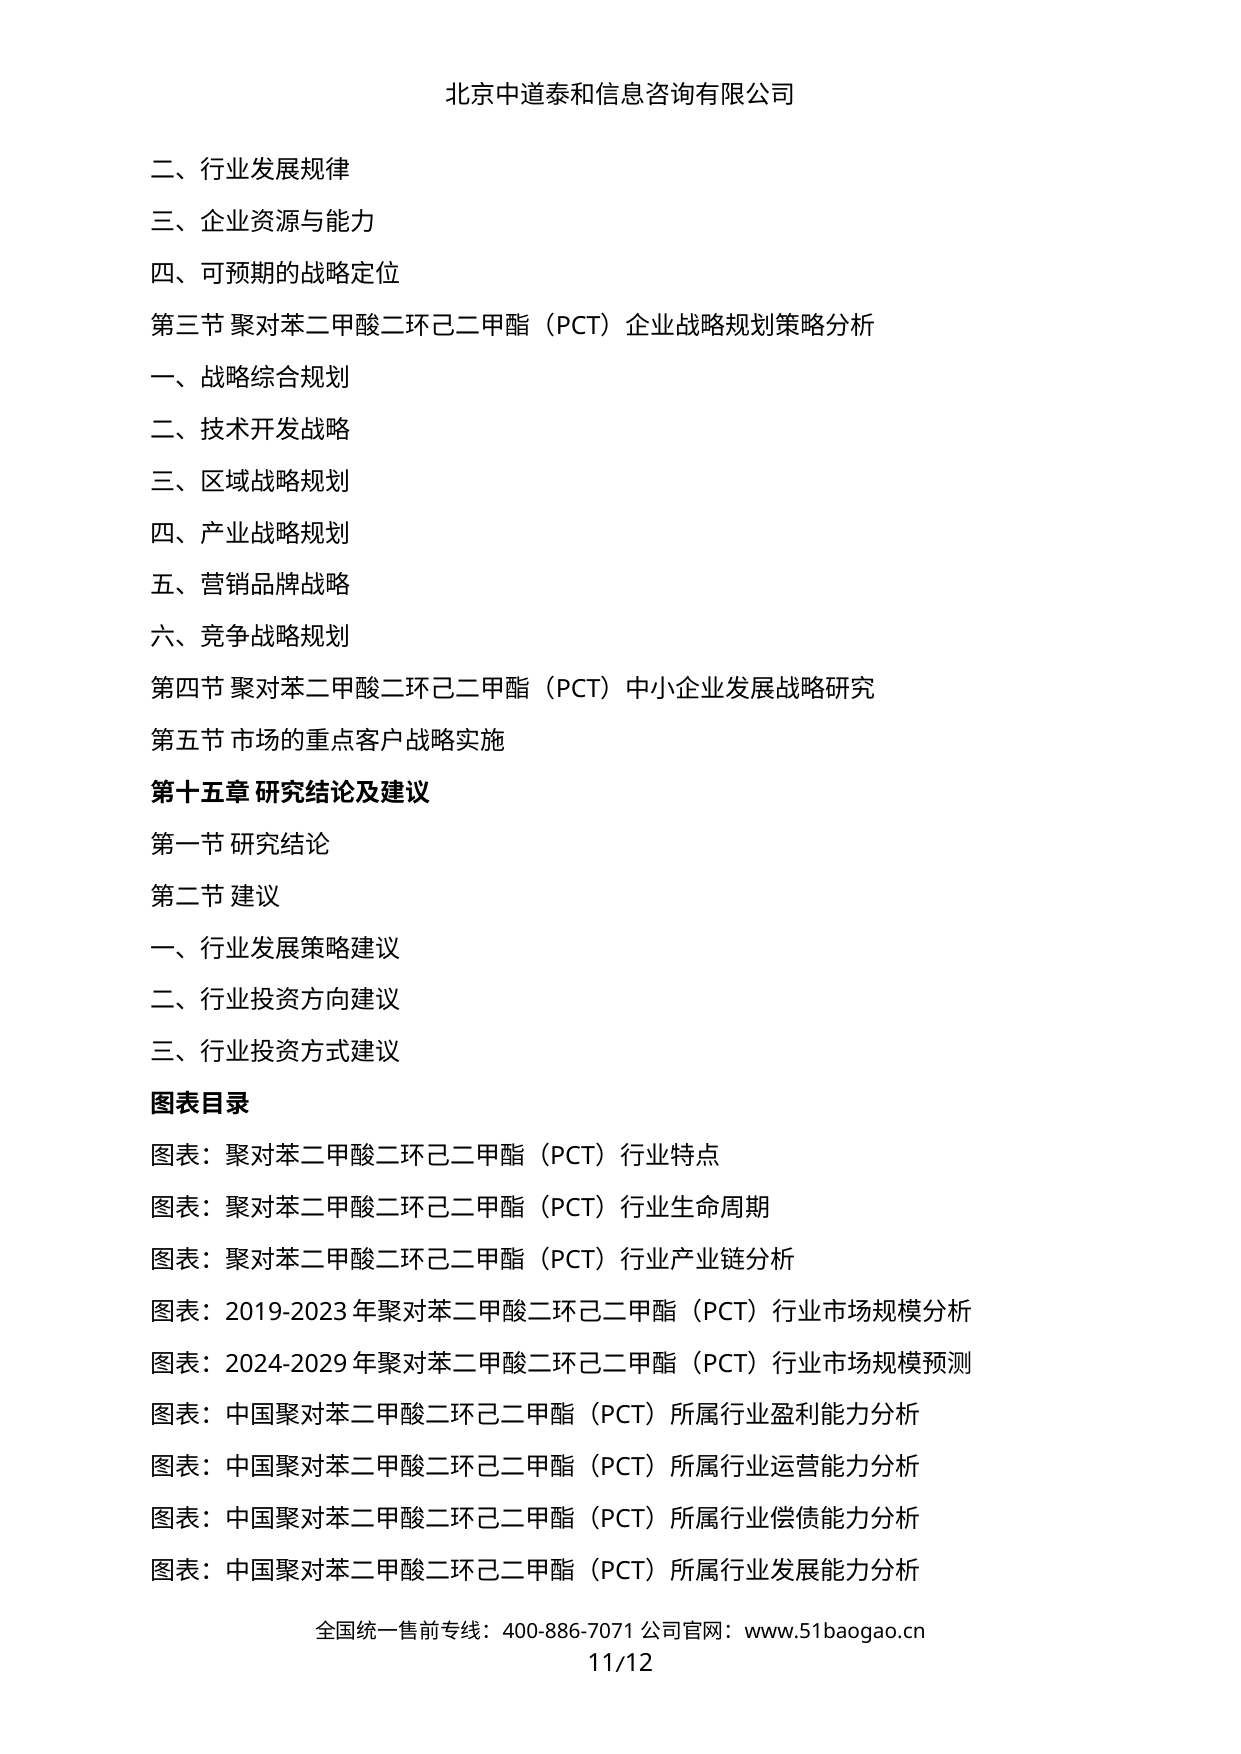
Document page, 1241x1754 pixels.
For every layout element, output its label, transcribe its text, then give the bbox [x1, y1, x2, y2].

text 一、行业发展策略建议 [150, 928, 1090, 964]
text 三、企业资源与能力 [150, 202, 1090, 238]
text 第一节 研究结论 [150, 824, 1090, 861]
text 二、技术开发战略 [150, 409, 1090, 446]
text 三、行业投资方式建议 [150, 1032, 1090, 1068]
text 第四节 聚对苯二甲酸二环己二甲酯（PCT）中小企业发展战略研究 [150, 669, 1090, 705]
text 图表：2024-2029年聚对苯二甲酸二环己二甲酯（PCT）行业市场规模预测 [150, 1343, 1090, 1379]
text 图表：聚对苯二甲酸二环己二甲酯（PCT）行业特点 [150, 1136, 1090, 1172]
text 四、产业战略规划 [150, 513, 1090, 549]
text 三、区域战略规划 [150, 461, 1090, 497]
text 第十五章 研究结论及建议 [150, 772, 1090, 809]
text 图表：聚对苯二甲酸二环己二甲酯（PCT）行业生命周期 [150, 1187, 1090, 1224]
text 四、可预期的战略定位 [150, 254, 1090, 290]
text 图表目录 [150, 1084, 1090, 1120]
text 第三节 聚对苯二甲酸二环己二甲酯（PCT）企业战略规划策略分析 [150, 306, 1090, 342]
text 图表：中国聚对苯二甲酸二环己二甲酯（PCT）所属行业发展能力分析 [150, 1551, 1090, 1587]
text 二、行业发展规律 [150, 150, 1090, 186]
text 图表：中国聚对苯二甲酸二环己二甲酯（PCT）所属行业偿债能力分析 [150, 1499, 1090, 1535]
text 六、竞争战略规划 [150, 617, 1090, 653]
text 二、行业投资方向建议 [150, 980, 1090, 1016]
text 图表：聚对苯二甲酸二环己二甲酯（PCT）行业产业链分析 [150, 1239, 1090, 1276]
text 第二节 建议 [150, 876, 1090, 912]
text 图表：中国聚对苯二甲酸二环己二甲酯（PCT）所属行业盈利能力分析 [150, 1395, 1090, 1431]
text 第五节 市场的重点客户战略实施 [150, 721, 1090, 757]
text 一、战略综合规划 [150, 357, 1090, 394]
text 图表：中国聚对苯二甲酸二环己二甲酯（PCT）所属行业运营能力分析 [150, 1447, 1090, 1483]
text 五、营销品牌战略 [150, 565, 1090, 601]
text 图表：2019-2023年聚对苯二甲酸二环己二甲酯（PCT）行业市场规模分析 [150, 1291, 1090, 1327]
